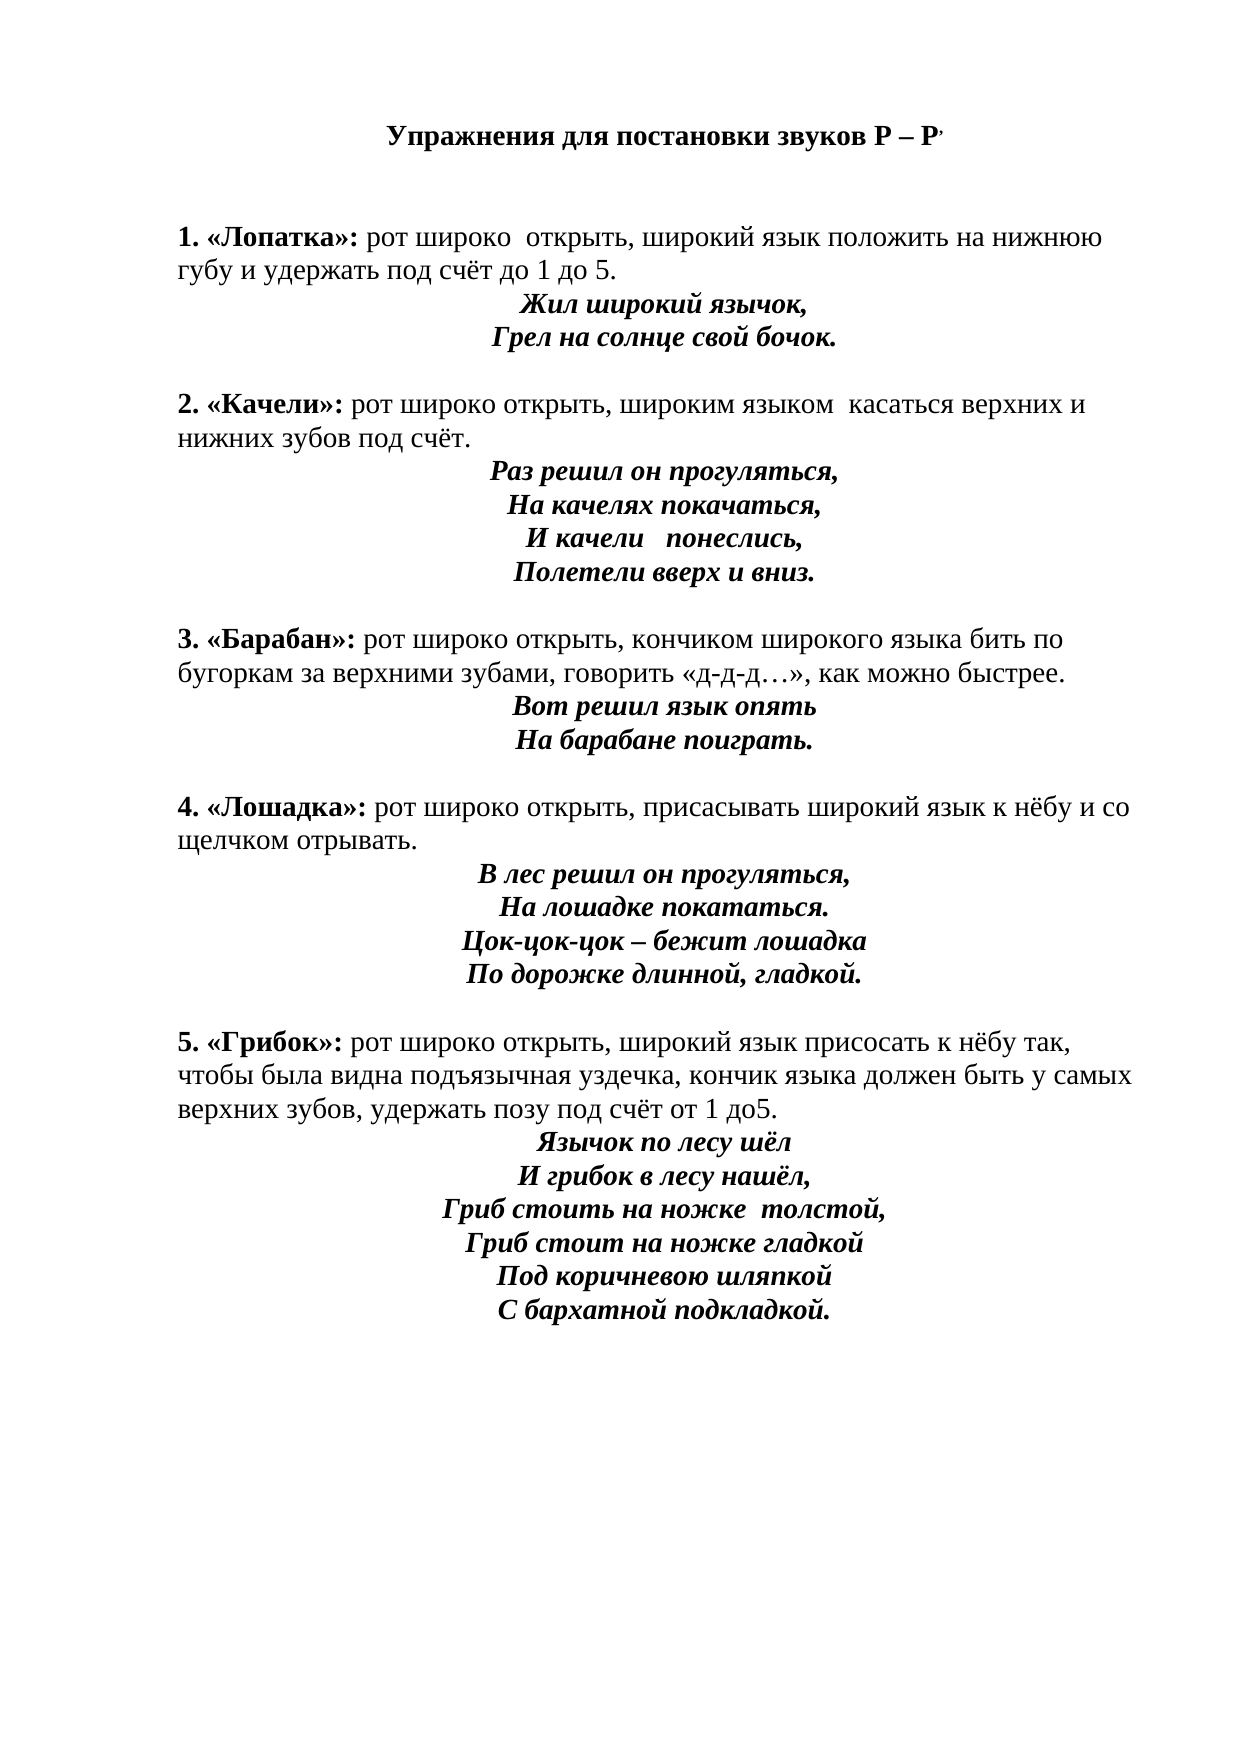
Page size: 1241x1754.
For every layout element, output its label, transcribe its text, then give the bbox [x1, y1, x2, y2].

text 1. «Лопатка»: рот широко открыть, широкий язык положить на нижнюю губу и удержать под счёт до 1 до 5. [177, 219, 1152, 286]
text Гриб стоит на ножке гладкой [177, 1225, 1152, 1258]
text С бархатной подкладкой. [177, 1292, 1152, 1326]
text Гриб стоить на ножке толстой, [177, 1191, 1152, 1225]
text 3. «Барабан»: рот широко открыть, кончиком широкого языка бить по бугоркам за верхними зубами, говорить «д-д-д…», как можно быстрее. [177, 621, 1152, 688]
text В лес решил он прогуляться, [177, 856, 1152, 889]
text Упражнения для постановки звуков Р – Р, [177, 118, 1152, 152]
text 5. «Грибок»: рот широко открыть, широкий язык присосать к нёбу так, чтобы была видна подъязычная уздечка, кончик языка должен быть у самых верхних зубов, удержать позу под счёт от 1 до5. [177, 1024, 1152, 1124]
text Под коричневою шляпкой [177, 1258, 1152, 1292]
text Жил широкий язычок, [177, 286, 1152, 319]
text Цок-цок-цок – бежит лошадка [177, 923, 1152, 957]
text Полетели вверх и вниз. [177, 554, 1152, 588]
text На барабане поиграть. [177, 722, 1152, 755]
text 4. «Лошадка»: рот широко открыть, присасывать широкий язык к нёбу и со щелчком отрывать. [177, 789, 1152, 856]
text На качелях покачаться, [177, 487, 1152, 521]
text 2. «Качели»: рот широко открыть, широким языком касаться верхних и нижних зубов под счёт. [177, 386, 1152, 453]
text Раз решил он прогуляться, [177, 453, 1152, 487]
text Вот решил язык опять [177, 688, 1152, 722]
text Грел на солнце свой бочок. [177, 319, 1152, 353]
text Язычок по лесу шёл [177, 1124, 1152, 1158]
text По дорожке длинной, гладкой. [177, 957, 1152, 990]
text На лошадке покататься. [177, 889, 1152, 923]
text И грибок в лесу нашёл, [177, 1158, 1152, 1191]
text И качели понеслись, [177, 521, 1152, 554]
